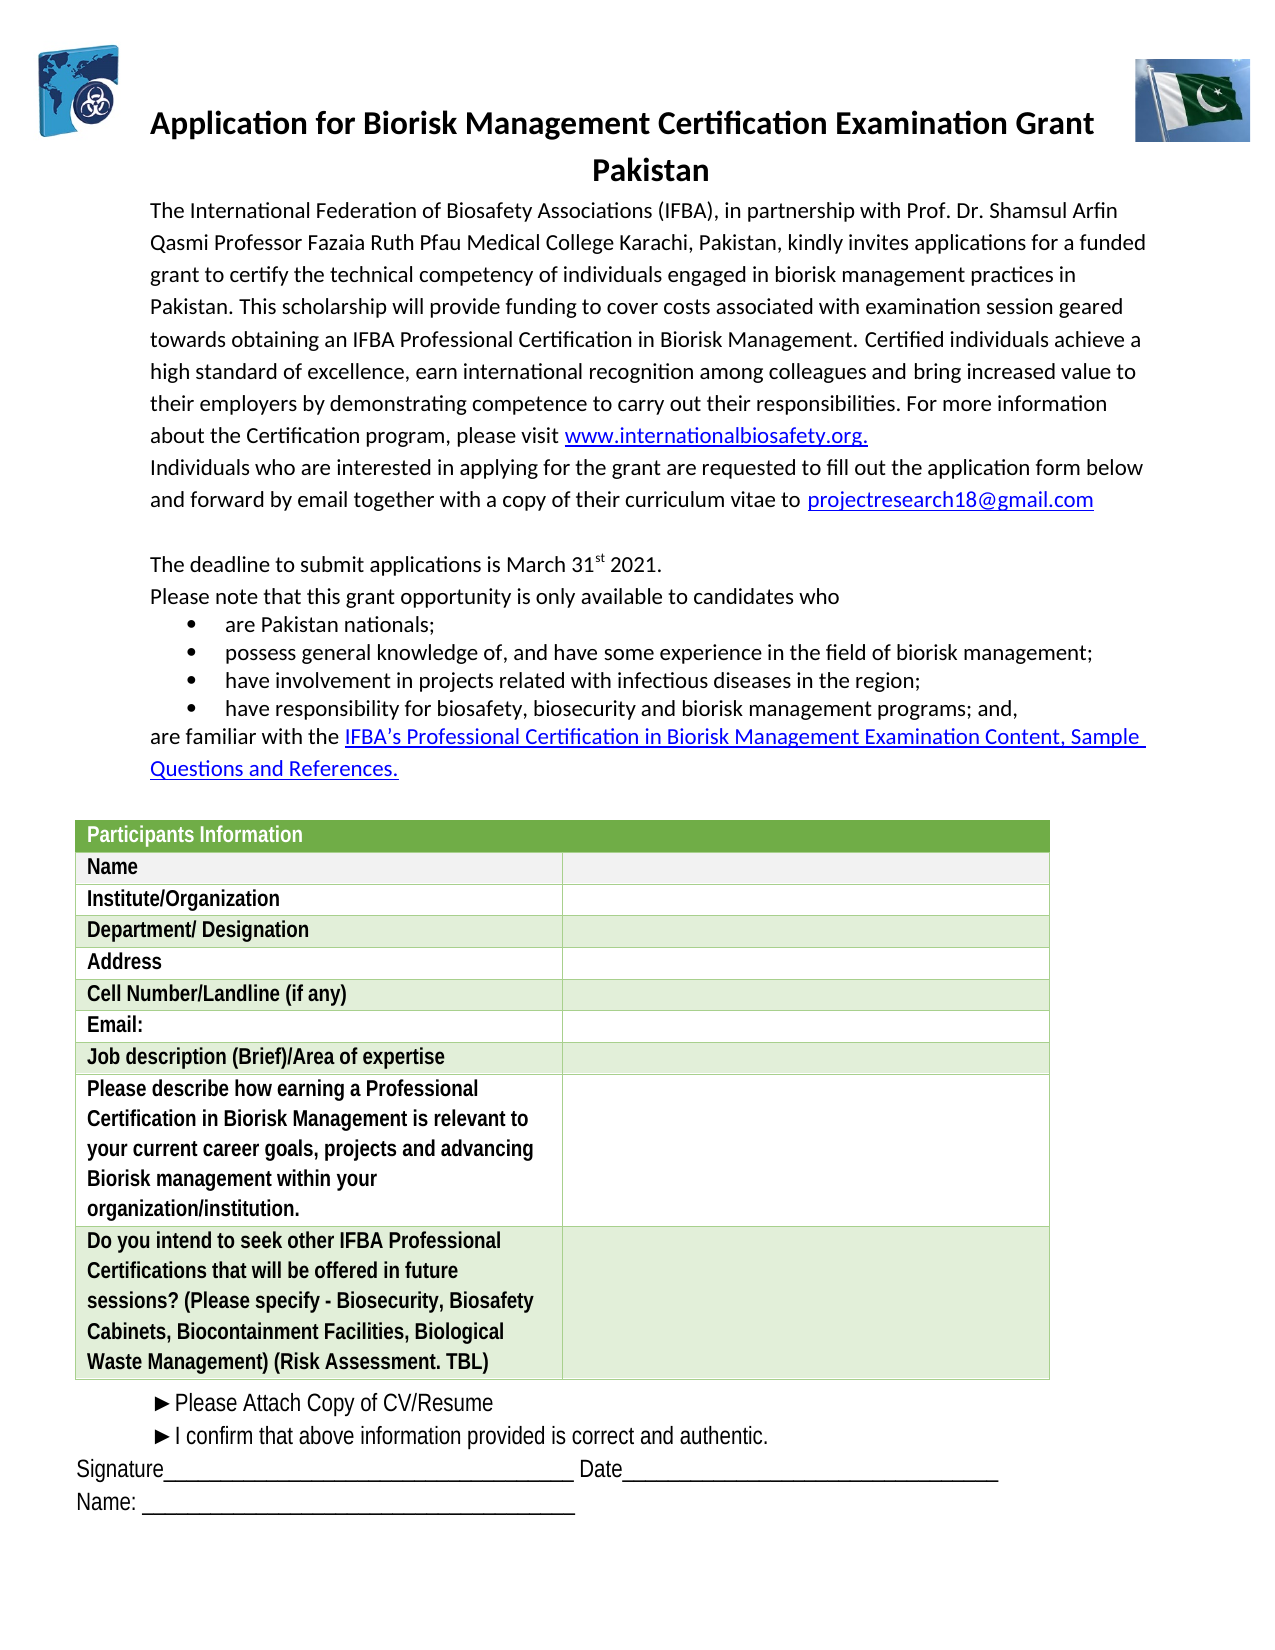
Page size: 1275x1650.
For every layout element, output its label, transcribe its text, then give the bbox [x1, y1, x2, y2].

text Name: ______________________________________ [76, 1487, 1152, 1515]
table_cell Email: [76, 1011, 562, 1042]
table_cell [563, 916, 1049, 947]
text Signature____________________________________ Date_________________________________ [76, 1454, 1152, 1482]
table_cell Address [76, 948, 562, 978]
list possess general knowledge of, and have some experience in the field of biorisk management; [187, 638, 1152, 666]
table_cell [563, 980, 1049, 1010]
table_header [563, 821, 1049, 852]
list have involvement in projects related with infectious diseases in the region; [187, 666, 1152, 694]
table_cell [563, 1075, 1049, 1226]
text Pakistan [150, 149, 1152, 190]
table_cell Institute/Organization [76, 885, 562, 915]
table_cell Cell Number/Landline (if any) [76, 980, 562, 1010]
text The deadline to submit applications is March 31st 2021. [150, 550, 1152, 578]
table_cell [563, 1227, 1049, 1378]
text Individuals who are interested in applying for the grant are requested to fill out the application form below and forward by email together with a copy of their curriculum vitae to projectresearch18@gmail.com [150, 453, 1152, 514]
list have responsibility for biosafety, biosecurity and biorisk management programs; and, [187, 694, 1152, 722]
table_cell Job description (Brief)/Area of expertise [76, 1043, 562, 1073]
table_header Participants Information [76, 821, 562, 852]
table_cell Please describe how earning a Professional Certification in Biorisk Management is relevant to your current career goals, projects and advancing Biorisk management within your organization/institution. [76, 1075, 562, 1226]
list are Pakistan nationals; [187, 610, 1152, 638]
text The International Federation of Biosafety Associations (IFBA), in partnership with Prof. Dr. Shamsul Arfin Qasmi Professor Fazaia Ruth Pfau Medical College Karachi, Pakistan, kindly invites applications for a funded grant to certify the technical competency of individuals engaged in biorisk management practices in Pakistan. This scholarship will provide funding to cover costs associated with examination session geared towards obtaining an IFBA Professional Certification in Biorisk Management. Certified individuals achieve a high standard of excellence, earn international recognition among colleagues and bring increased value to their employers by demonstrating competence to carry out their responsibilities. For more information about the Certification program, please visit www.internationalbiosafety.org. [150, 196, 1152, 449]
picture [32, 30, 125, 147]
text Please note that this grant opportunity is only available to candidates who [150, 582, 1152, 610]
table_cell [563, 1011, 1049, 1042]
table_cell [563, 1043, 1049, 1073]
text ►I confirm that above information provided is correct and authentic. [150, 1421, 1152, 1449]
table_cell Department/ Designation [76, 916, 562, 947]
table_cell Do you intend to seek other IFBA Professional Certifications that will be offered in future sessions? (Please specify - Biosecurity, Biosafety Cabinets, Biocontainment Facilities, Biological Waste Management) (Risk Assessment. TBL) [76, 1227, 562, 1378]
table_cell [563, 948, 1049, 978]
table_cell [563, 885, 1049, 915]
picture [1135, 59, 1251, 142]
table_cell [563, 853, 1049, 883]
table_cell Name [76, 853, 562, 883]
text Application for Biorisk Management Certification Examination Grant [150, 102, 1152, 143]
text ►Please Attach Copy of CV/Resume [150, 1376, 1152, 1417]
text are familiar with the IFBA’s Professional Certification in Biorisk Management Examination Content, Sample Questions and References. [150, 722, 1152, 782]
